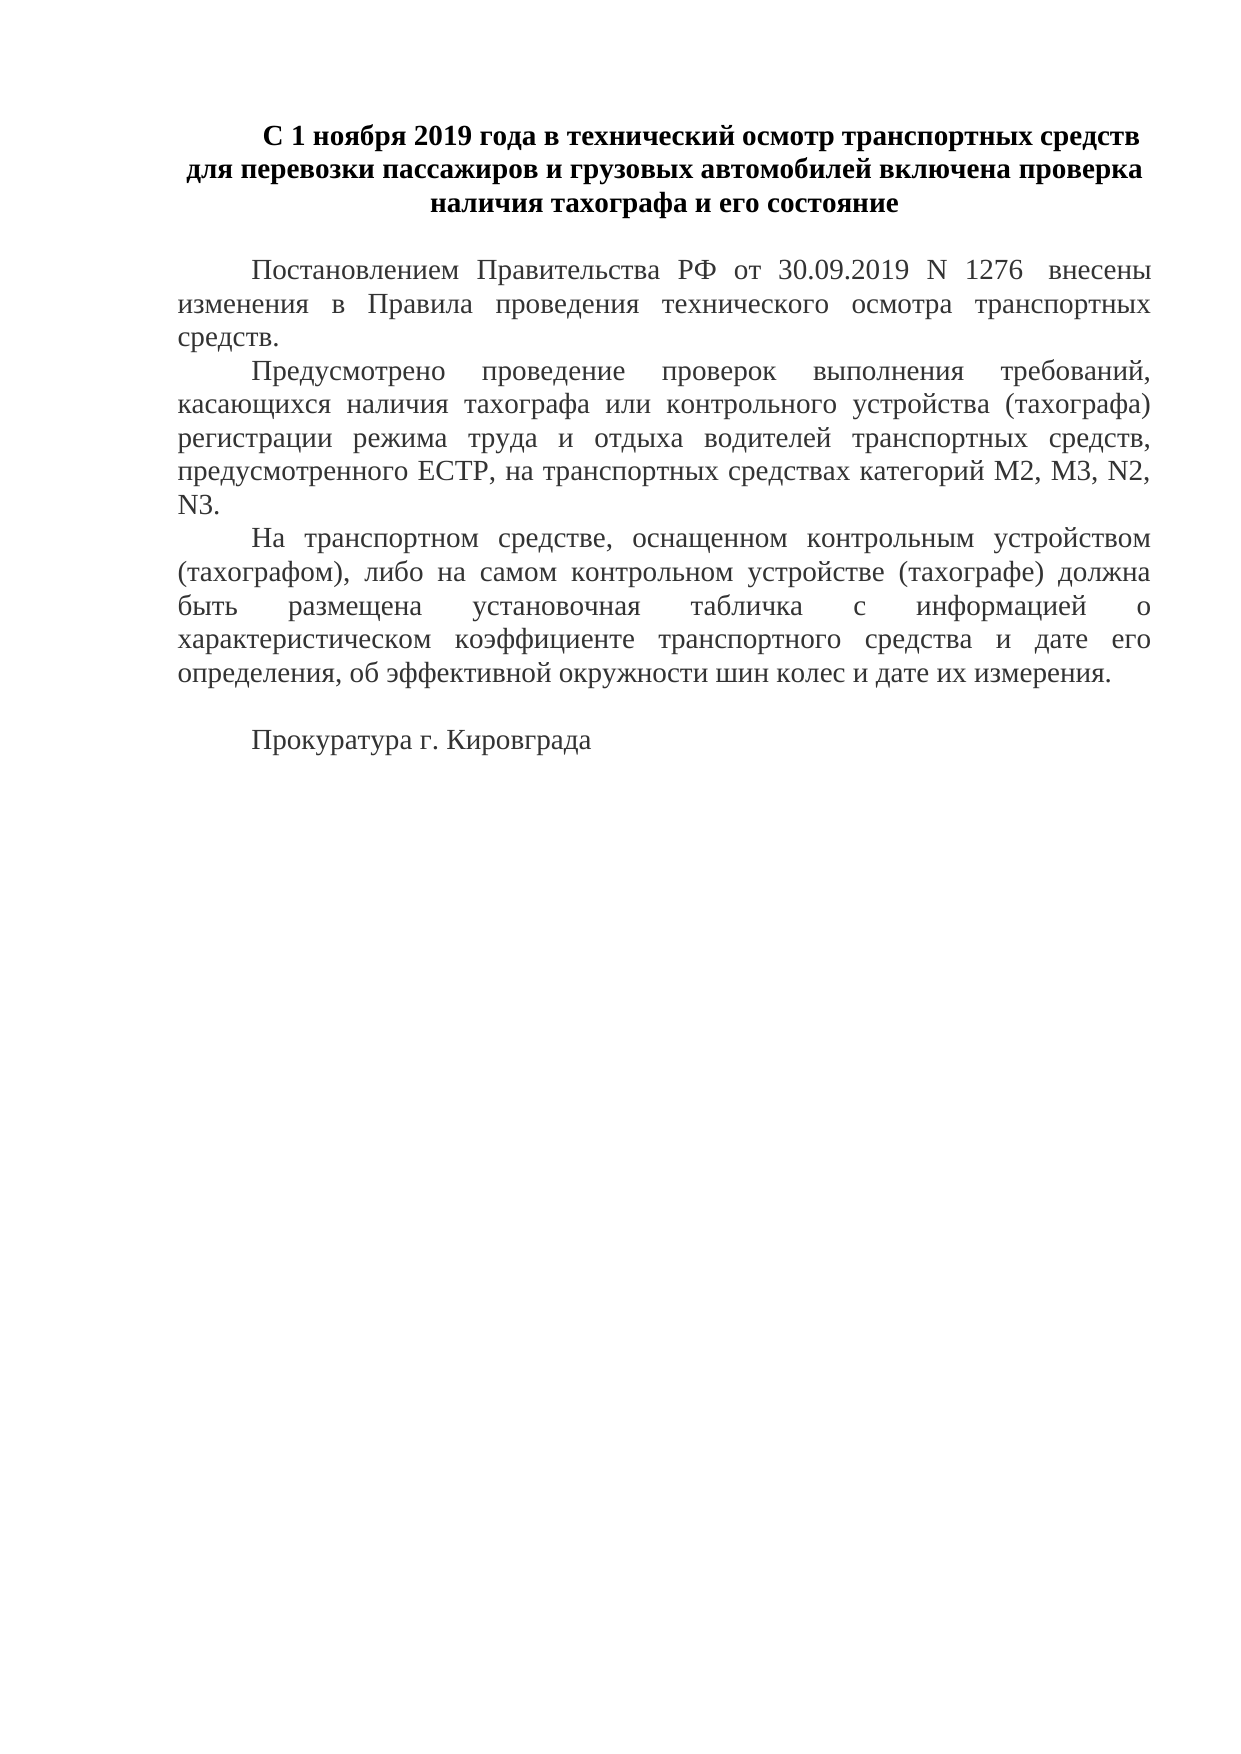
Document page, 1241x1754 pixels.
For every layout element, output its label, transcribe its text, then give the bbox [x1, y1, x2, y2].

text Прокуратура г. Кировграда [177, 722, 1152, 755]
text С 1 ноября 2019 года в технический осмотр транспортных средств для перевозки пассажиров и грузовых автомобилей включена проверка наличия тахографа и его состояние [177, 118, 1152, 219]
text На транспортном средстве, оснащенном контрольным устройством (тахографом), либо на самом контрольном устройстве (тахографе) должна быть размещена установочная табличка с информацией о характеристическом коэффициенте транспортного средства и дате его определения, об эффективной окружности шин колес и дате их измерения. [177, 521, 1152, 688]
text Предусмотрено проведение проверок выполнения требований, касающихся наличия тахографа или контрольного устройства (тахографа) регистрации режима труда и отдыха водителей транспортных средств, предусмотренного ЕСТР, на транспортных средствах категорий M2, M3, N2, N3. [177, 353, 1152, 521]
text Постановлением Правительства РФ от 30.09.2019 N 1276 внесены изменения в Правила проведения технического осмотра транспортных средств. [177, 252, 1152, 353]
